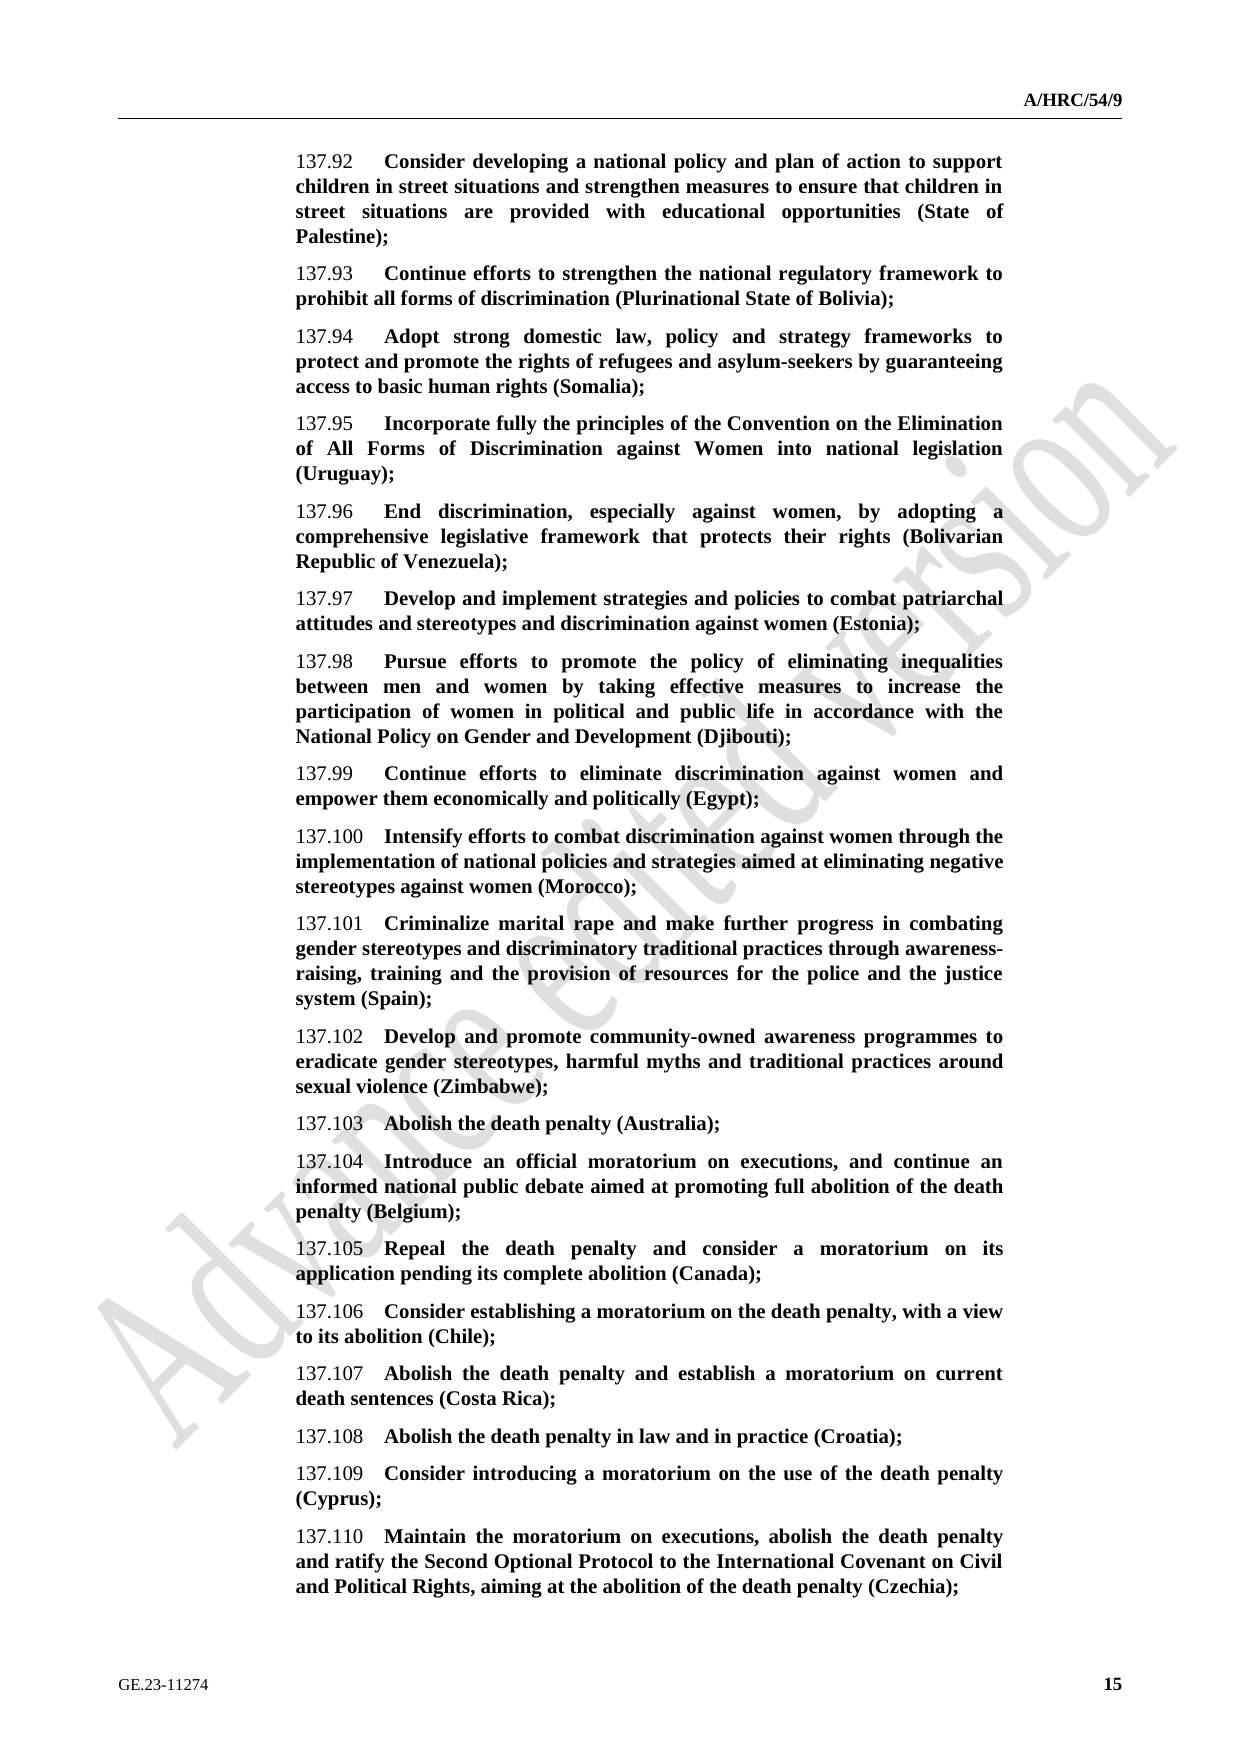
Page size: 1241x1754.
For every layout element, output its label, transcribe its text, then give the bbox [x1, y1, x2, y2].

text 137.103 Abolish the death penalty (Australia); [295, 1110, 1004, 1135]
text 137.94 Adopt strong domestic law, policy and strategy frameworks to protect and promote the rights of refugees and asylum-seekers by guaranteeing access to basic human rights (Somalia); [295, 323, 1004, 398]
text 137.102 Develop and promote community-owned awareness programmes to eradicate gender stereotypes, harmful myths and traditional practices around sexual violence (Zimbabwe); [295, 1023, 1004, 1098]
text 137.109 Consider introducing a moratorium on the use of the death penalty (Cyprus); [295, 1460, 1004, 1510]
text 137.95 Incorporate fully the principles of the Convention on the Elimination of All Forms of Discrimination against Women into national legislation (Uruguay); [295, 410, 1004, 485]
text 137.99 Continue efforts to eliminate discrimination against women and empower them economically and politically (Egypt); [295, 760, 1004, 810]
text 137.110 Maintain the moratorium on executions, abolish the death penalty and ratify the Second Optional Protocol to the International Covenant on Civil and Political Rights, aiming at the abolition of the death penalty (Czechia); [295, 1523, 1004, 1598]
text 137.101 Criminalize marital rape and make further progress in combating gender stereotypes and discriminatory traditional practices through awareness-raising, training and the provision of resources for the police and the justice system (Spain); [295, 910, 1004, 1010]
text 137.98 Pursue efforts to promote the policy of eliminating inequalities between men and women by taking effective measures to increase the participation of women in political and public life in accordance with the National Policy on Gender and Development (Djibouti); [295, 648, 1004, 748]
text 137.100 Intensify efforts to combat discrimination against women through the implementation of national policies and strategies aimed at eliminating negative stereotypes against women (Morocco); [295, 823, 1004, 898]
text 137.105 Repeal the death penalty and consider a moratorium on its application pending its complete abolition (Canada); [295, 1235, 1004, 1285]
text 137.97 Develop and implement strategies and policies to combat patriarchal attitudes and stereotypes and discrimination against women (Estonia); [295, 585, 1004, 635]
text 137.93 Continue efforts to strengthen the national regulatory framework to prohibit all forms of discrimination (Plurinational State of Bolivia); [295, 260, 1004, 310]
text 137.104 Introduce an official moratorium on executions, and continue an informed national public debate aimed at promoting full abolition of the death penalty (Belgium); [295, 1148, 1004, 1223]
text 137.108 Abolish the death penalty in law and in practice (Croatia); [295, 1423, 1004, 1448]
text 137.96 End discrimination, especially against women, by adopting a comprehensive legislative framework that protects their rights (Bolivarian Republic of Venezuela); [295, 498, 1004, 573]
text 137.106 Consider establishing a moratorium on the death penalty, with a view to its abolition (Chile); [295, 1298, 1004, 1348]
text 137.107 Abolish the death penalty and establish a moratorium on current death sentences (Costa Rica); [295, 1360, 1004, 1410]
text 137.92 Consider developing a national policy and plan of action to support children in street situations and strengthen measures to ensure that children in street situations are provided with educational opportunities (State of Palestine); [295, 148, 1004, 248]
